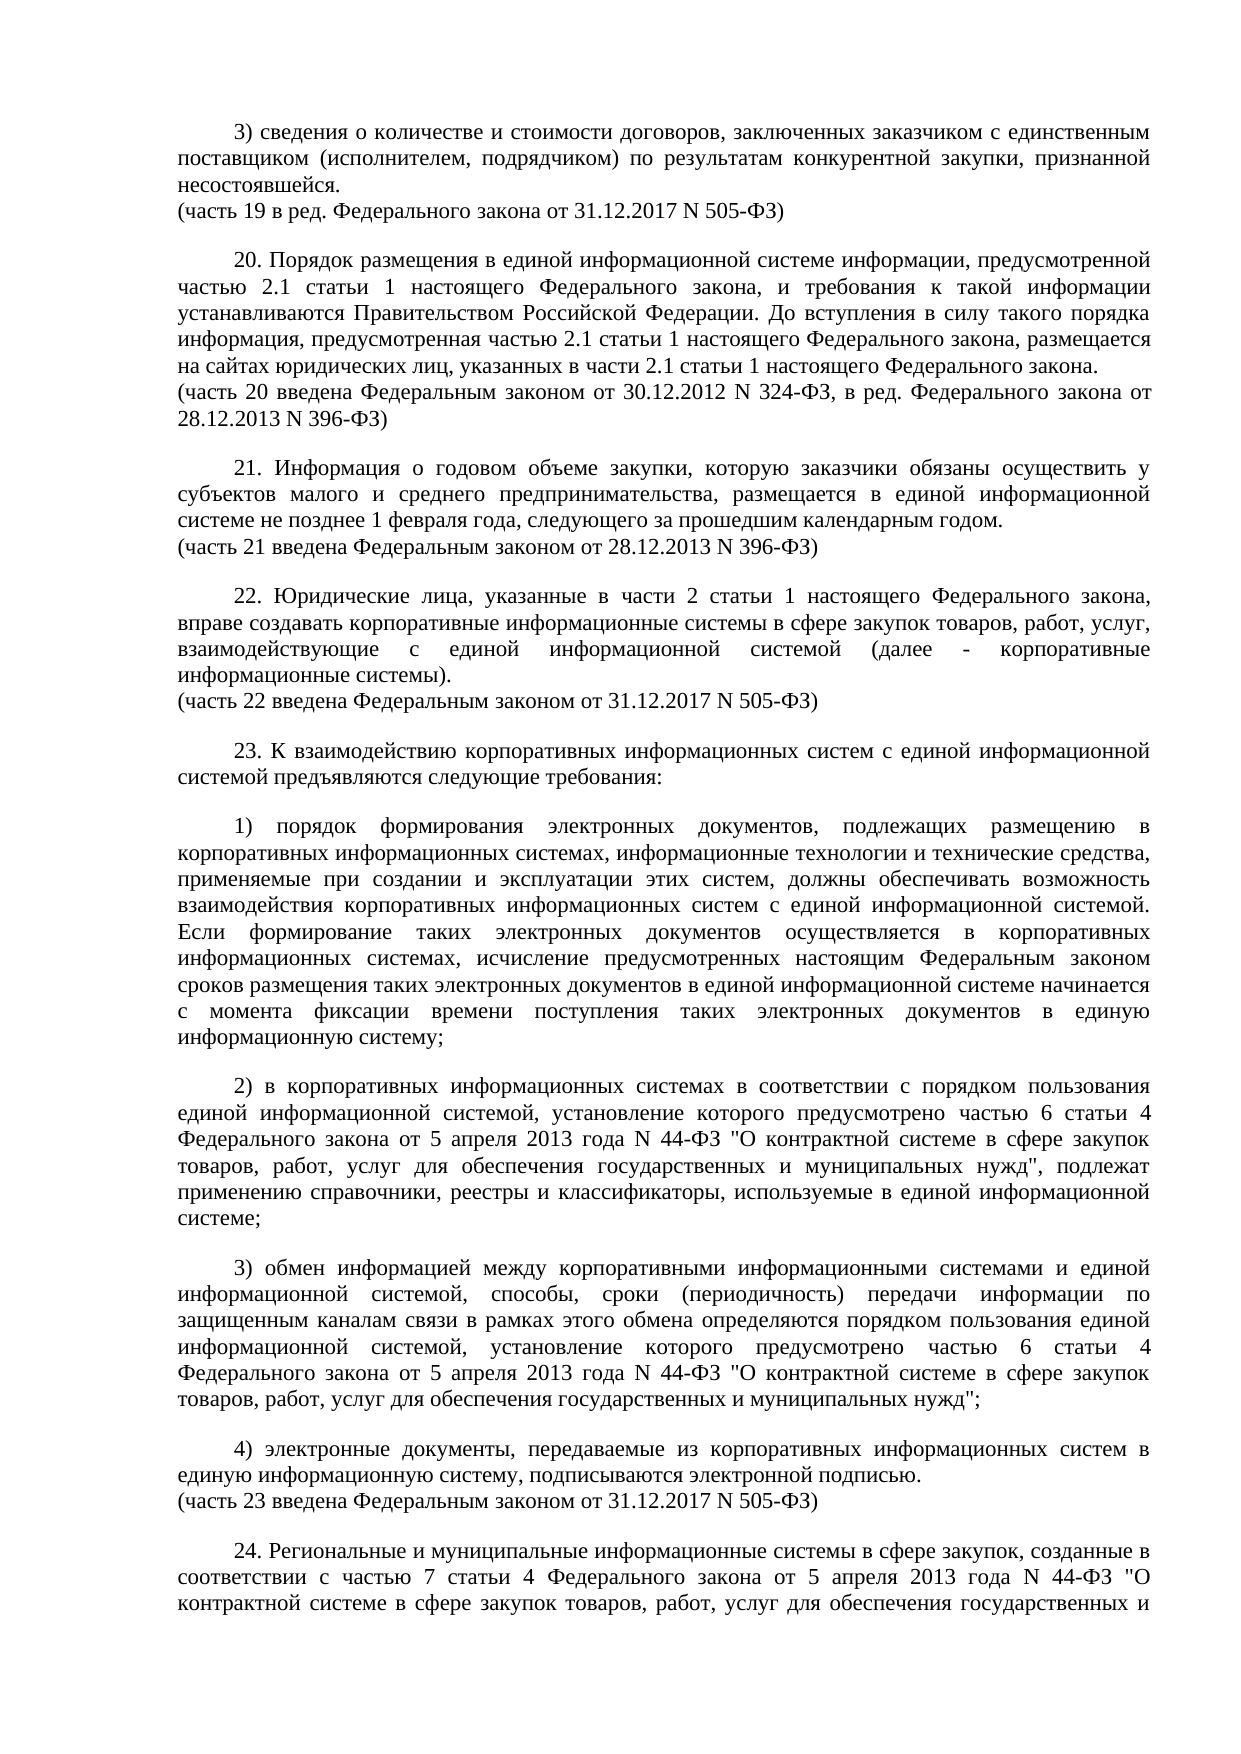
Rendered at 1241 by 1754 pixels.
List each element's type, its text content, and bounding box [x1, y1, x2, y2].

text (часть 22 введена Федеральным законом от 31.12.2017 N 505-ФЗ) [177, 688, 1152, 714]
text 2) в корпоративных информационных системах в соответствии с порядком пользования единой информационной системой, установление которого предусмотрено частью 6 статьи 4 Федерального закона от 5 апреля 2013 года N 44-ФЗ "О контрактной системе в сфере закупок товаров, работ, услуг для обеспечения государственных и муниципальных нужд", подлежат применению справочники, реестры и классификаторы, используемые в единой информационной системе; [177, 1073, 1152, 1231]
text 3) сведения о количестве и стоимости договоров, заключенных заказчиком с единственным поставщиком (исполнителем, подрядчиком) по результатам конкурентной закупки, признанной несостоявшейся. [177, 118, 1152, 197]
text (часть 23 введена Федеральным законом от 31.12.2017 N 505-ФЗ) [177, 1487, 1152, 1514]
text (часть 21 введена Федеральным законом от 28.12.2013 N 396-ФЗ) [177, 533, 1152, 559]
text 4) электронные документы, передаваемые из корпоративных информационных систем в единую информационную систему, подписываются электронной подписью. [177, 1435, 1152, 1487]
text 20. Порядок размещения в единой информационной системе информации, предусмотренной частью 2.1 статьи 1 настоящего Федерального закона, и требования к такой информации устанавливаются Правительством Российской Федерации. До вступления в силу такого порядка информация, предусмотренная частью 2.1 статьи 1 настоящего Федерального закона, размещается на сайтах юридических лиц, указанных в части 2.1 статьи 1 настоящего Федерального закона. [177, 246, 1152, 378]
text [177, 1537, 1152, 1616]
text (часть 19 в ред. Федерального закона от 31.12.2017 N 505-ФЗ) [177, 197, 1152, 223]
text 21. Информация о годовом объеме закупки, которую заказчики обязаны осуществить у субъектов малого и среднего предпринимательства, размещается в единой информационной системе не позднее 1 февраля года, следующего за прошедшим календарным годом. [177, 454, 1152, 533]
text (часть 20 введена Федеральным законом от 30.12.2012 N 324-ФЗ, в ред. Федерального закона от 28.12.2013 N 396-ФЗ) [177, 378, 1152, 431]
text 3) обмен информацией между корпоративными информационными системами и единой информационной системой, способы, сроки (периодичность) передачи информации по защищенным каналам связи в рамках этого обмена определяются порядком пользования единой информационной системой, установление которого предусмотрено частью 6 статьи 4 Федерального закона от 5 апреля 2013 года N 44-ФЗ "О контрактной системе в сфере закупок товаров, работ, услуг для обеспечения государственных и муниципальных нужд"; [177, 1254, 1152, 1412]
text 1) порядок формирования электронных документов, подлежащих размещению в корпоративных информационных системах, информационные технологии и технические средства, применяемые при создании и эксплуатации этих систем, должны обеспечивать возможность взаимодействия корпоративных информационных систем с единой информационной системой. Если формирование таких электронных документов осуществляется в корпоративных информационных системах, исчисление предусмотренных настоящим Федеральным законом сроков размещения таких электронных документов в единой информационной системе начинается с момента фиксации времени поступления таких электронных документов в единую информационную систему; [177, 812, 1152, 1050]
text 23. К взаимодействию корпоративных информационных систем с единой информационной системой предъявляются следующие требования: [177, 737, 1152, 789]
text 22. Юридические лица, указанные в части 2 статьи 1 настоящего Федерального закона, вправе создавать корпоративные информационные системы в сфере закупок товаров, работ, услуг, взаимодействующие с единой информационной системой (далее - корпоративные информационные системы). [177, 582, 1152, 688]
